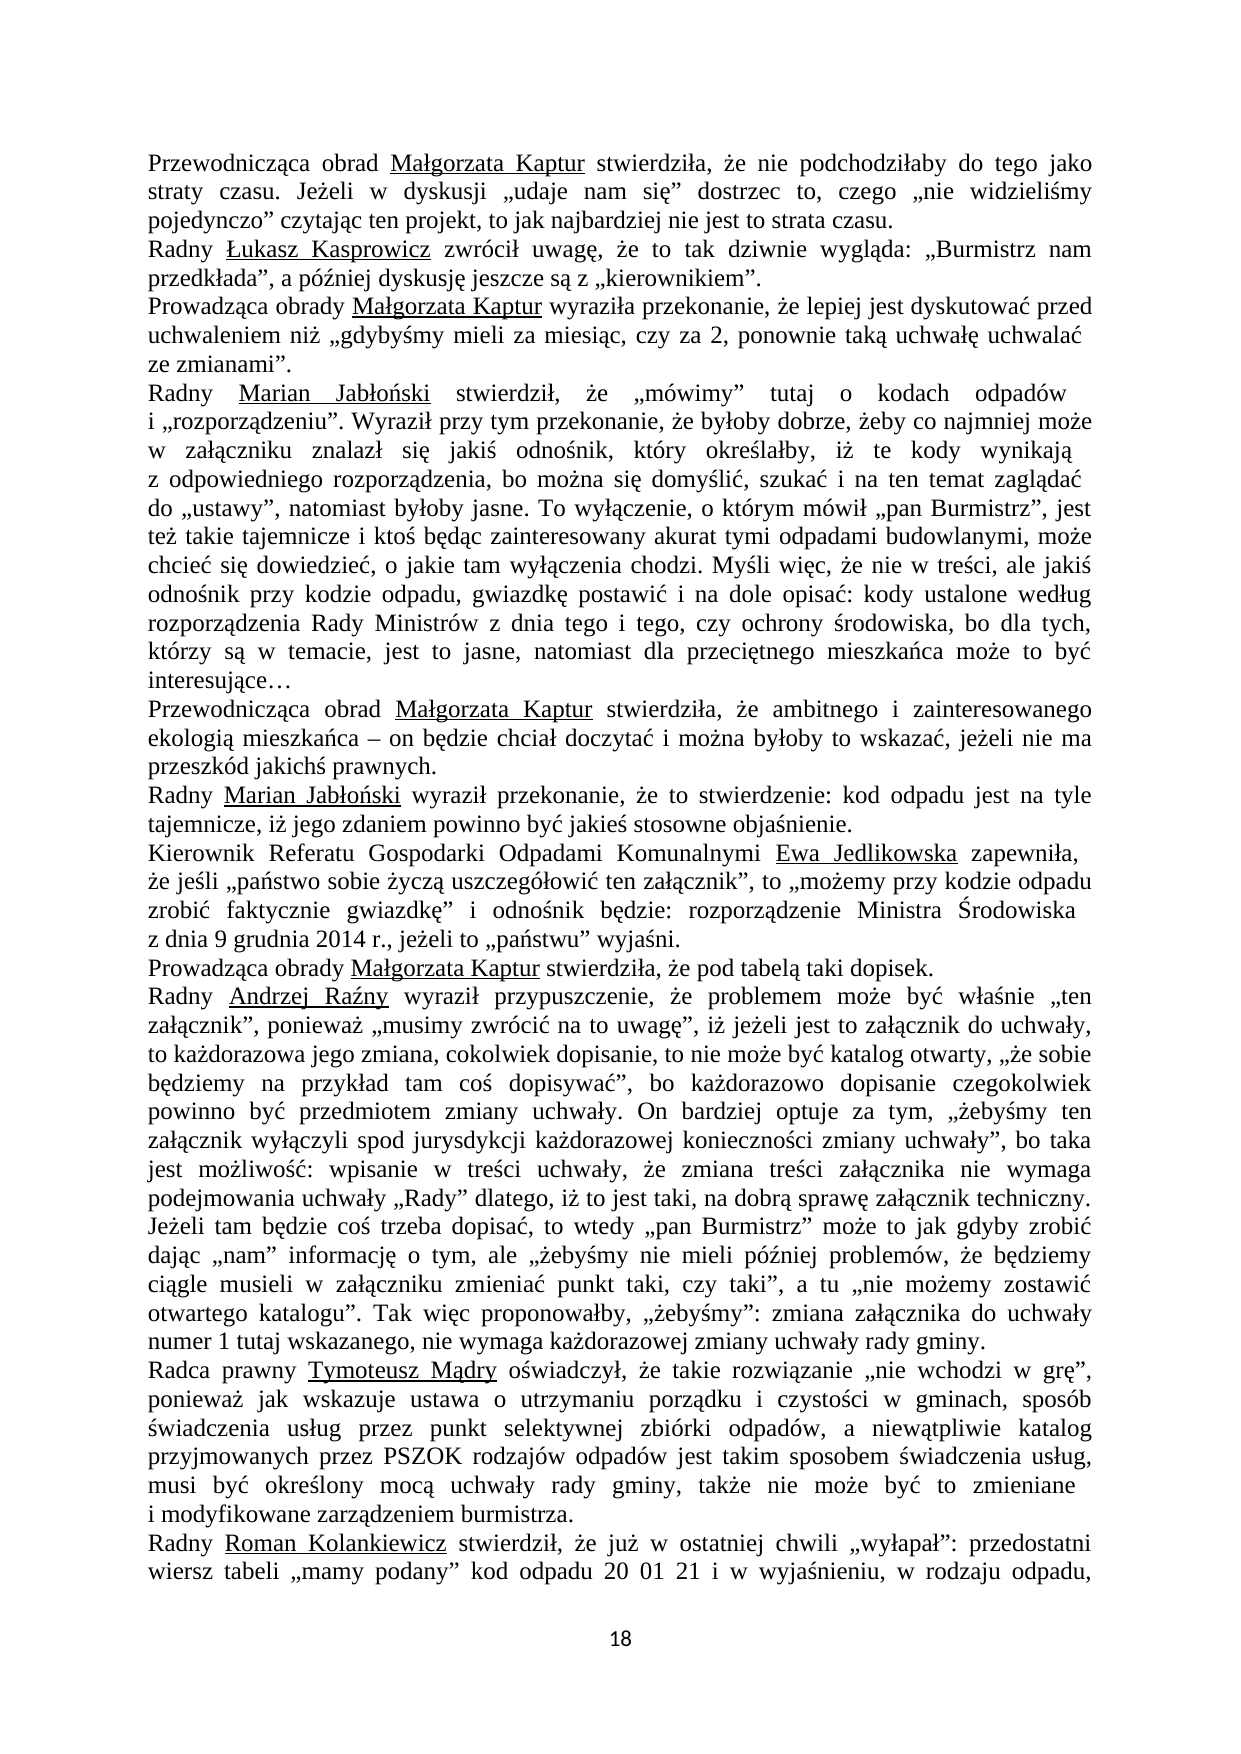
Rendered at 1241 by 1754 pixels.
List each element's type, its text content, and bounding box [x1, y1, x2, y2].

text Radny Andrzej Raźny wyraził przypuszczenie, że problemem może być właśnie „ten załącznik”, ponieważ „musimy zwrócić na to uwagę”, iż jeżeli jest to załącznik do uchwały, to każdorazowa jego zmiana, cokolwiek dopisanie, to nie może być katalog otwarty, „że sobie będziemy na przykład tam coś dopisywać”, bo każdorazowo dopisanie czegokolwiek powinno być przedmiotem zmiany uchwały. On bardziej optuje za tym, „żebyśmy ten załącznik wyłączyli spod jurysdykcji każdorazowej konieczności zmiany uchwały”, bo taka jest możliwość: wpisanie w treści uchwały, że zmiana treści załącznika nie wymaga podejmowania uchwały „Rady” dlatego, iż to jest taki, na dobrą sprawę załącznik techniczny. Jeżeli tam będzie coś trzeba dopisać, to wtedy „pan Burmistrz” może to jak gdyby zrobić dając „nam” informację o tym, ale „żebyśmy nie mieli później problemów, że będziemy ciągle musieli w załączniku zmieniać punkt taki, czy taki”, a tu „nie możemy zostawić otwartego katalogu”. Tak więc proponowałby, „żebyśmy”: zmiana załącznika do uchwały numer 1 tutaj wskazanego, nie wymaga każdorazowej zmiany uchwały rady gminy. [148, 981, 1093, 1355]
text Prowadząca obrady Małgorzata Kaptur stwierdziła, że pod tabelą taki dopisek. [148, 953, 1093, 981]
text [148, 1528, 1093, 1585]
text Radca prawny Tymoteusz Mądry oświadczył, że takie rozwiązanie „nie wchodzi w grę”, ponieważ jak wskazuje ustawa o utrzymaniu porządku i czystości w gminach, sposób świadczenia usług przez punkt selektywnej zbiórki odpadów, a niewątpliwie katalog przyjmowanych przez PSZOK rodzajów odpadów jest takim sposobem świadczenia usług, musi być określony mocą uchwały rady gminy, także nie może być to zmieniane i modyfikowane zarządzeniem burmistrza. [148, 1355, 1093, 1528]
text Przewodnicząca obrad Małgorzata Kaptur stwierdziła, że nie podchodziłaby do tego jako straty czasu. Jeżeli w dyskusji „udaje nam się” dostrzec to, czego „nie widzieliśmy pojedynczo” czytając ten projekt, to jak najbardziej nie jest to strata czasu. [148, 148, 1093, 234]
text Radny Marian Jabłoński stwierdził, że „mówimy” tutaj o kodach odpadów i „rozporządzeniu”. Wyraził przy tym przekonanie, że byłoby dobrze, żeby co najmniej może w załączniku znalazł się jakiś odnośnik, który określałby, iż te kody wynikają z odpowiedniego rozporządzenia, bo można się domyślić, szukać i na ten temat zaglądać do „ustawy”, natomiast byłoby jasne. To wyłączenie, o którym mówił „pan Burmistrz”, jest też takie tajemnicze i ktoś będąc zainteresowany akurat tymi odpadami budowlanymi, może chcieć się dowiedzieć, o jakie tam wyłączenia chodzi. Myśli więc, że nie w treści, ale jakiś odnośnik przy kodzie odpadu, gwiazdkę postawić i na dole opisać: kody ustalone według rozporządzenia Rady Ministrów z dnia tego i tego, czy ochrony środowiska, bo dla tych, którzy są w temacie, jest to jasne, natomiast dla przeciętnego mieszkańca może to być interesujące… [148, 378, 1093, 694]
text Przewodnicząca obrad Małgorzata Kaptur stwierdziła, że ambitnego i zainteresowanego ekologią mieszkańca – on będzie chciał doczytać i można byłoby to wskazać, jeżeli nie ma przeszkód jakichś prawnych. [148, 694, 1093, 780]
text Kierownik Referatu Gospodarki Odpadami Komunalnymi Ewa Jedlikowska zapewniła, że jeśli „państwo sobie życzą uszczegółowić ten załącznik”, to „możemy przy kodzie odpadu zrobić faktycznie gwiazdkę” i odnośnik będzie: rozporządzenie Ministra Środowiska z dnia 9 grudnia 2014 r., jeżeli to „państwu” wyjaśni. [148, 838, 1093, 953]
text Radny Łukasz Kasprowicz zwrócił uwagę, że to tak dziwnie wygląda: „Burmistrz nam przedkłada”, a później dyskusję jeszcze są z „kierownikiem”. [148, 234, 1093, 291]
text Radny Marian Jabłoński wyraził przekonanie, że to stwierdzenie: kod odpadu jest na tyle tajemnicze, iż jego zdaniem powinno być jakieś stosowne objaśnienie. [148, 780, 1093, 838]
text Prowadząca obrady Małgorzata Kaptur wyraziła przekonanie, że lepiej jest dyskutować przed uchwaleniem niż „gdybyśmy mieli za miesiąc, czy za 2, ponownie taką uchwałę uchwalać ze zmianami”. [148, 291, 1093, 378]
